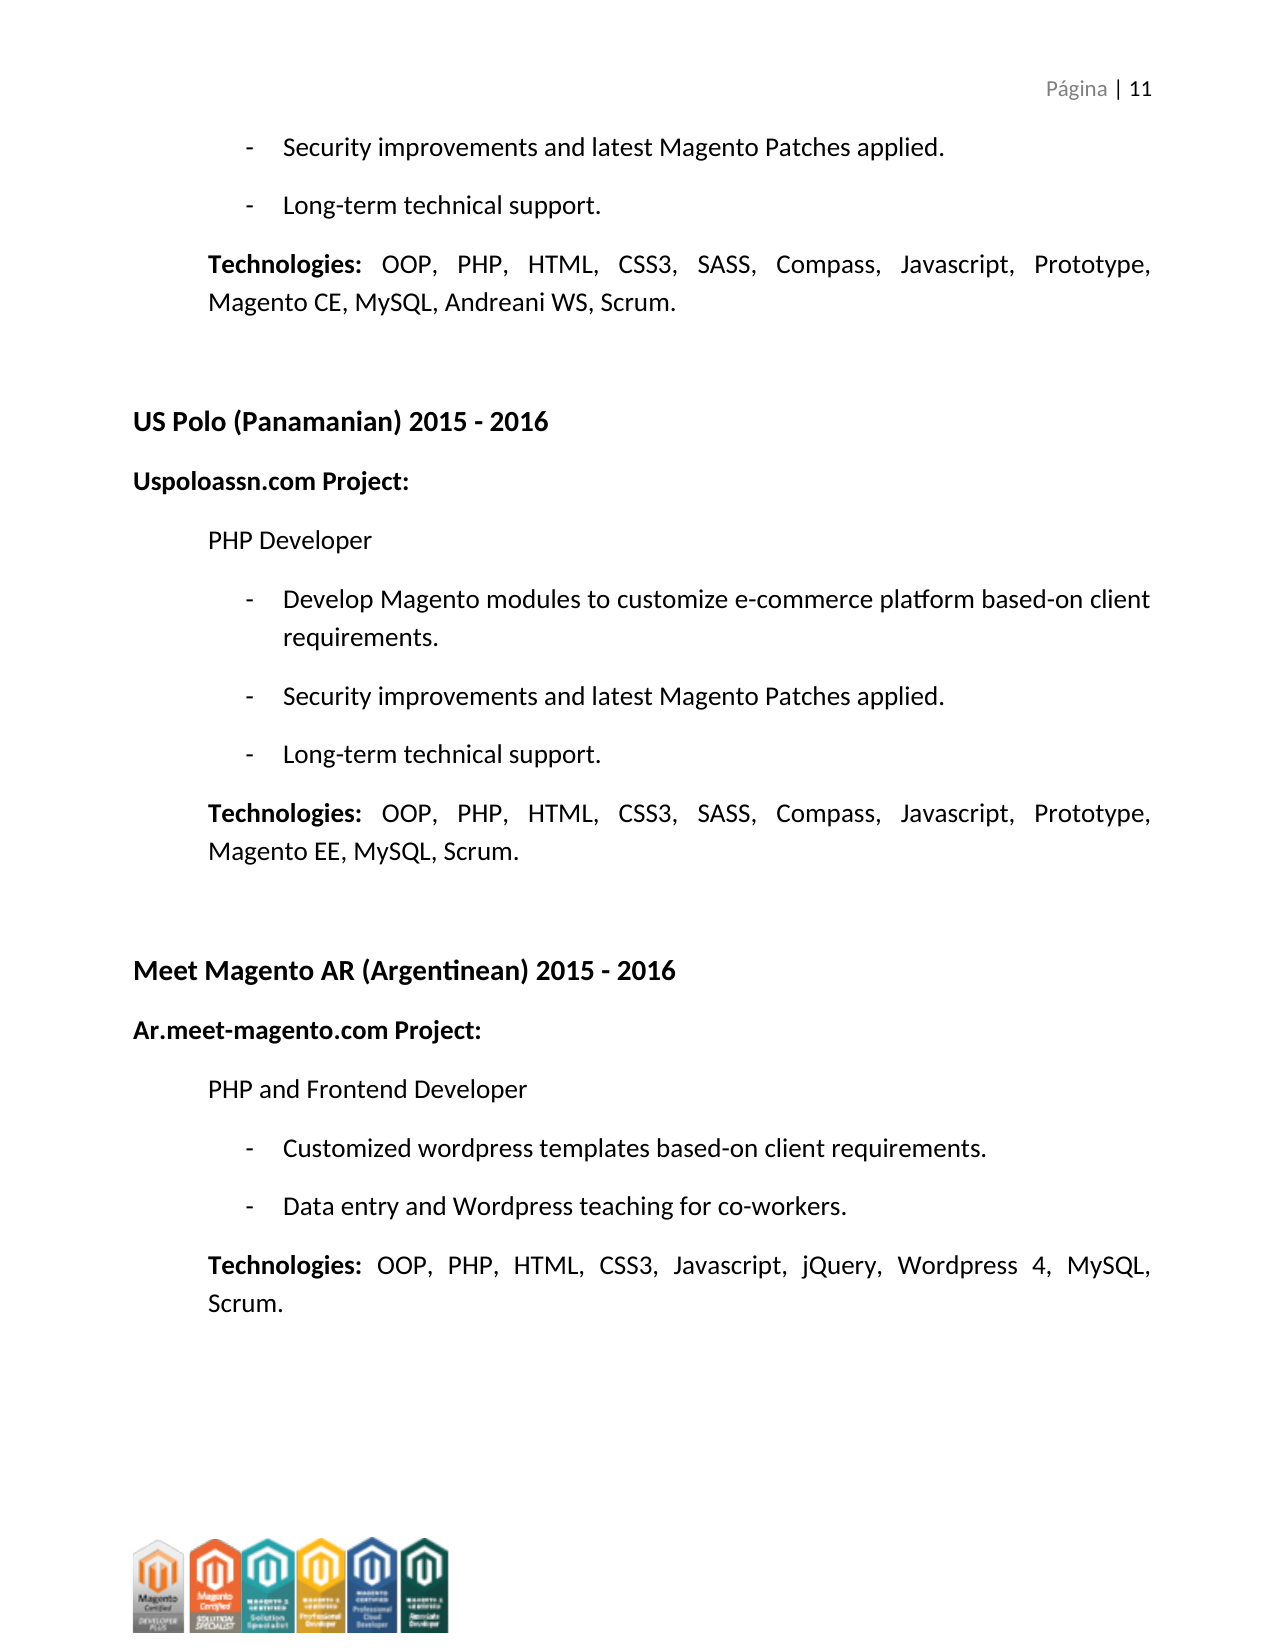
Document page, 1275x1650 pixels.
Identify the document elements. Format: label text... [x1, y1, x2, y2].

list Long-term technical support. [245, 188, 1152, 222]
list Security improvements and latest Magento Patches applied. [245, 130, 1152, 163]
text Meet Magento AR (Argentinean) 2015 - 2016 [133, 952, 1152, 987]
text Ar.meet-magento.com Project: [133, 1013, 1152, 1046]
list Data entry and Wordpress teaching for co-workers. [245, 1189, 1152, 1223]
text Uspoloassn.com Project: [133, 464, 1152, 497]
text PHP Developer [208, 523, 1152, 556]
picture [189, 1537, 450, 1633]
list Customized wordpress templates based-on client requirements. [245, 1131, 1152, 1164]
list Long-term technical support. [245, 737, 1152, 770]
text US Polo (Panamanian) 2015 - 2016 [133, 403, 1152, 438]
text Technologies: OOP, PHP, HTML, CSS3, SASS, Compass, Javascript, Prototype, Magento EE, MySQL, Scrum. [208, 796, 1152, 867]
text Technologies: OOP, PHP, HTML, CSS3, Javascript, jQuery, Wordpress 4, MySQL, Scrum. [208, 1248, 1152, 1319]
text Technologies: OOP, PHP, HTML, CSS3, SASS, Compass, Javascript, Prototype, Magento CE, MySQL, Andreani WS, Scrum. [208, 247, 1152, 318]
text PHP and Frontend Developer [208, 1072, 1152, 1105]
list Security improvements and latest Magento Patches applied. [245, 679, 1152, 712]
picture [132, 1539, 185, 1633]
list Develop Magento modules to customize e-commerce platform based-on client requirements. [245, 582, 1152, 653]
